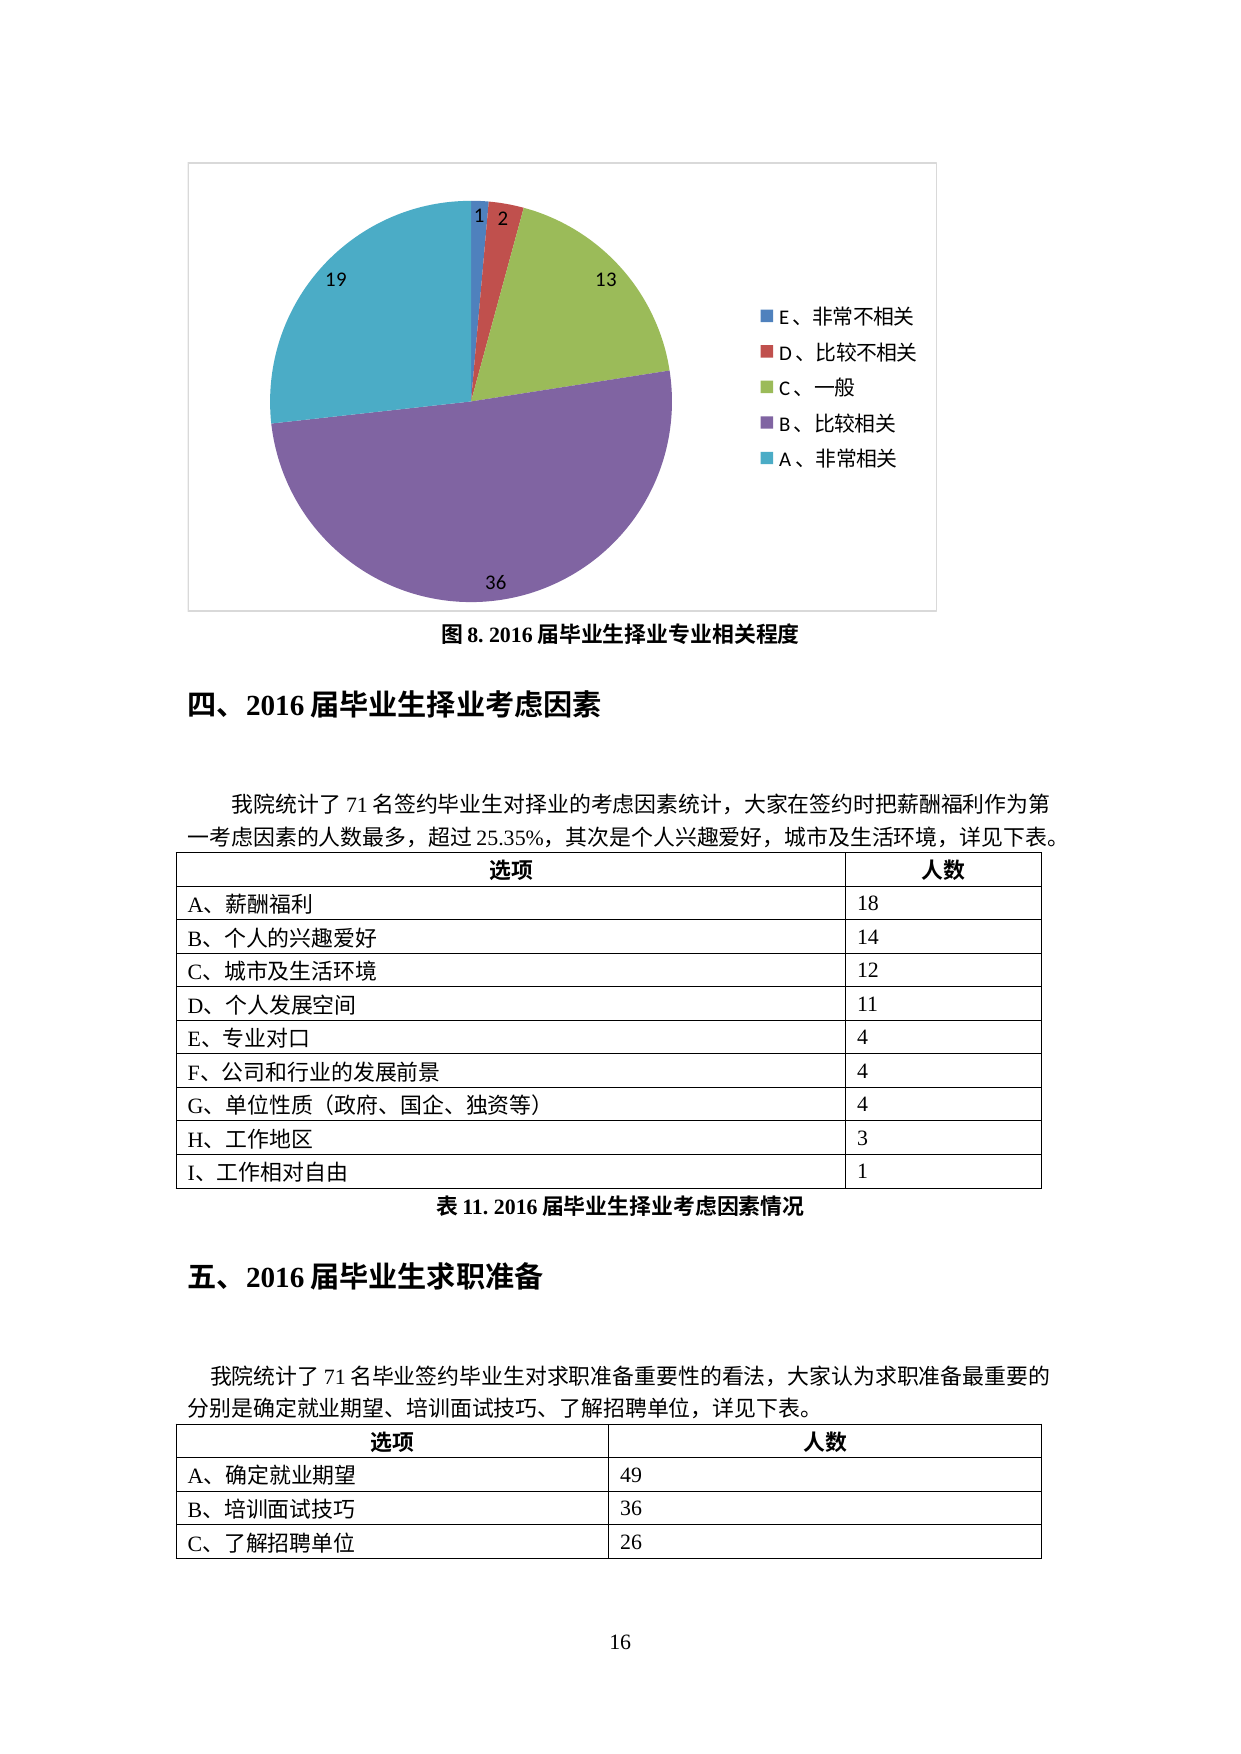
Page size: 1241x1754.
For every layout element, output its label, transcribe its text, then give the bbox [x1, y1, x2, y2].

table_cell 26 [609, 1525, 1041, 1558]
table_header 人数 [846, 853, 1041, 886]
table_header 选项 [177, 853, 845, 886]
table_cell 4 [846, 1088, 1041, 1120]
table_cell 11 [846, 987, 1041, 1020]
table_cell I、工作相对自由 [177, 1155, 845, 1187]
text 表11. 2016届毕业生择业考虑因素情况 [187, 1188, 1053, 1221]
table_cell B、培训面试技巧 [177, 1492, 608, 1524]
table_cell G、单位性质（政府、国企、独资等） [177, 1088, 845, 1120]
table_cell E、专业对口 [177, 1021, 845, 1053]
table_cell F、公司和行业的发展前景 [177, 1054, 845, 1087]
table_cell H、工作地区 [177, 1121, 845, 1154]
subtitle 四、2016届毕业生择业考虑因素 [187, 670, 1053, 735]
table_cell 12 [846, 954, 1041, 986]
table_cell 36 [609, 1492, 1041, 1524]
table_cell A、薪酬福利 [177, 887, 845, 919]
table_cell 14 [846, 920, 1041, 953]
table_header 选项 [177, 1425, 608, 1457]
table_cell 3 [846, 1121, 1041, 1154]
table_header 人数 [609, 1425, 1041, 1457]
text 我院统计了71名签约毕业生对择业的考虑因素统计，大家在签约时把薪酬福利作为第一考虑因素的人数最多，超过25.35%，其次是个人兴趣爱好，城市及生活环境，详见下表。 [187, 787, 1053, 852]
table_cell 18 [846, 887, 1041, 919]
table_cell 4 [846, 1054, 1041, 1087]
table_cell C、城市及生活环境 [177, 954, 845, 986]
table_cell B、个人的兴趣爱好 [177, 920, 845, 953]
table_cell A、确定就业期望 [177, 1458, 608, 1491]
text 我院统计了71名毕业签约毕业生对求职准备重要性的看法，大家认为求职准备最重要的分别是确定就业期望、培训面试技巧、了解招聘单位，详见下表。 [187, 1358, 1053, 1423]
table_cell 4 [846, 1021, 1041, 1053]
table_cell 49 [609, 1458, 1041, 1491]
text 图8. 2016届毕业生择业专业相关程度 [187, 617, 1053, 649]
table_cell C、了解招聘单位 [177, 1525, 608, 1558]
table_cell 1 [846, 1155, 1041, 1187]
subtitle 五、2016届毕业生求职准备 [187, 1242, 1053, 1307]
table_cell D、个人发展空间 [177, 987, 845, 1020]
